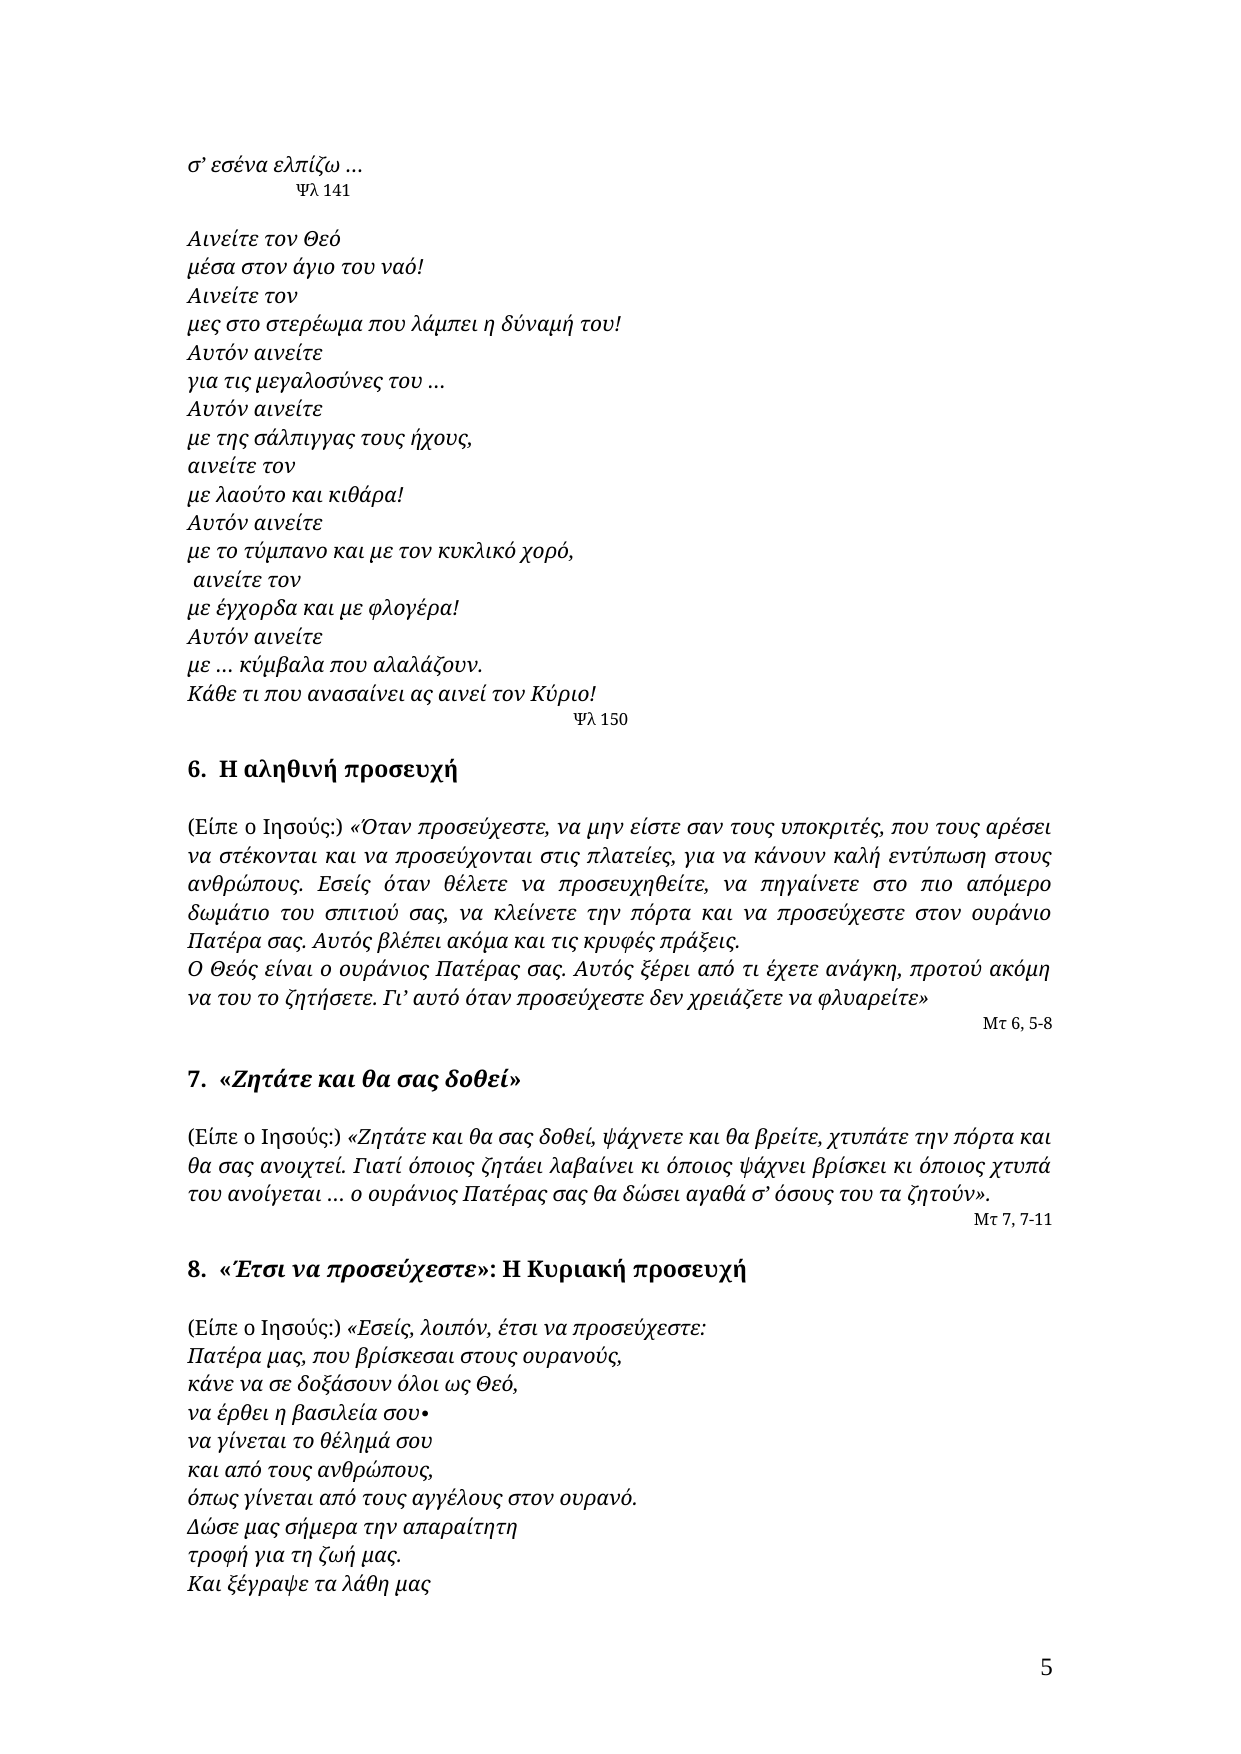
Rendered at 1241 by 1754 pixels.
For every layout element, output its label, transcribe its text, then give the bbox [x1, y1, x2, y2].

text Αυτόν αινείτε [187, 508, 1053, 537]
text με της σάλπιγγας τους ήχους, [187, 423, 1053, 451]
text με … κύμβαλα που αλαλάζουν. [187, 650, 1053, 679]
text με το τύμπανο και με τον κυκλικό χορό, [187, 537, 1053, 565]
text (Είπε ο Ιησούς:) «Όταν προσεύχεστε, να μην είστε σαν τους υποκριτές, που τους αρέσει να στέκονται και να προσεύχονται στις πλατείες, για να κάνουν καλή εντύπωση στους ανθρώπους. Εσείς όταν θέλετε να προσευχηθείτε, να πηγαίνετε στο πιο απόμερο δωμάτιο του σπιτιού σας, να κλείνετε την πόρτα και να προσεύχεστε στον ουράνιο Πατέρα σας. Αυτός βλέπει ακόμα και τις κρυφές πράξεις. [187, 812, 1053, 954]
text Μτ 7, 7-11 [187, 1208, 1053, 1230]
text 8. «Έτσι να προσεύχεστε»: Η Κυριακή προσευχή [187, 1253, 1053, 1284]
text όπως γίνεται από τους αγγέλους στον ουρανό. [187, 1483, 1053, 1512]
text μες στο στερέωμα που λάμπει η δύναμή του! [187, 309, 1053, 338]
text αινείτε τον [187, 451, 1053, 480]
text με έγχορδα και με φλογέρα! [187, 593, 1053, 622]
text Ψλ 141 [187, 178, 1053, 201]
text Δώσε μας σήμερα την απαραίτητη [187, 1512, 1053, 1540]
text για τις μεγαλοσύνες του … [187, 366, 1053, 394]
text (Είπε ο Ιησούς:) «Ζητάτε και θα σας δοθεί, ψάχνετε και θα βρείτε, χτυπάτε την πόρτα και θα σας ανοιχτεί. Γιατί όποιος ζητάει λαβαίνει κι όποιος ψάχνει βρίσκει κι όποιος χτυπά του ανοίγεται … ο ουράνιος Πατέρας σας θα δώσει αγαθά σ’ όσους του τα ζητούν». [187, 1122, 1053, 1208]
text Αυτόν αινείτε [187, 622, 1053, 650]
text Αινείτε τον [187, 281, 1053, 309]
text Ο Θεός είναι ο ουράνιος Πατέρας σας. Αυτός ξέρει από τι έχετε ανάγκη, προτού ακόμη να του το ζητήσετε. Γι’ αυτό όταν προσεύχεστε δεν χρειάζετε να φλυαρείτε» [187, 954, 1053, 1011]
text αινείτε τον [187, 565, 1053, 593]
text κάνε να σε δοξάσουν όλοι ως Θεό, [187, 1369, 1053, 1398]
text και από τους ανθρώπους, [187, 1455, 1053, 1483]
text Ψλ 150 [187, 707, 1053, 730]
text Πατέρα μας, που βρίσκεσαι στους ουρανούς, [187, 1341, 1053, 1369]
text Και ξέγραψε τα λάθη μας [187, 1569, 1053, 1597]
text 6. Η αληθινή προσευχή [187, 753, 1053, 784]
text Μτ 6, 5-8 [187, 1011, 1053, 1034]
text Αυτόν αινείτε [187, 338, 1053, 366]
text 7. «Ζητάτε και θα σας δοθεί» [187, 1063, 1053, 1094]
text τροφή για τη ζωή μας. [187, 1540, 1053, 1569]
text με λαούτο και κιθάρα! [187, 480, 1053, 508]
text (Είπε ο Ιησούς:) «Εσείς, λοιπόν, έτσι να προσεύχεστε: [187, 1313, 1053, 1341]
text Αυτόν αινείτε [187, 394, 1053, 423]
text σ’ εσένα ελπίζω … [187, 150, 1053, 178]
text μέσα στον άγιο του ναό! [187, 252, 1053, 281]
text Αινείτε τον Θεό [187, 224, 1053, 252]
text να έρθει η βασιλεία σου∙ [187, 1398, 1053, 1426]
text να γίνεται το θέλημά σου [187, 1426, 1053, 1455]
text Κάθε τι που ανασαίνει ας αινεί τον Κύριο! [187, 679, 1053, 707]
